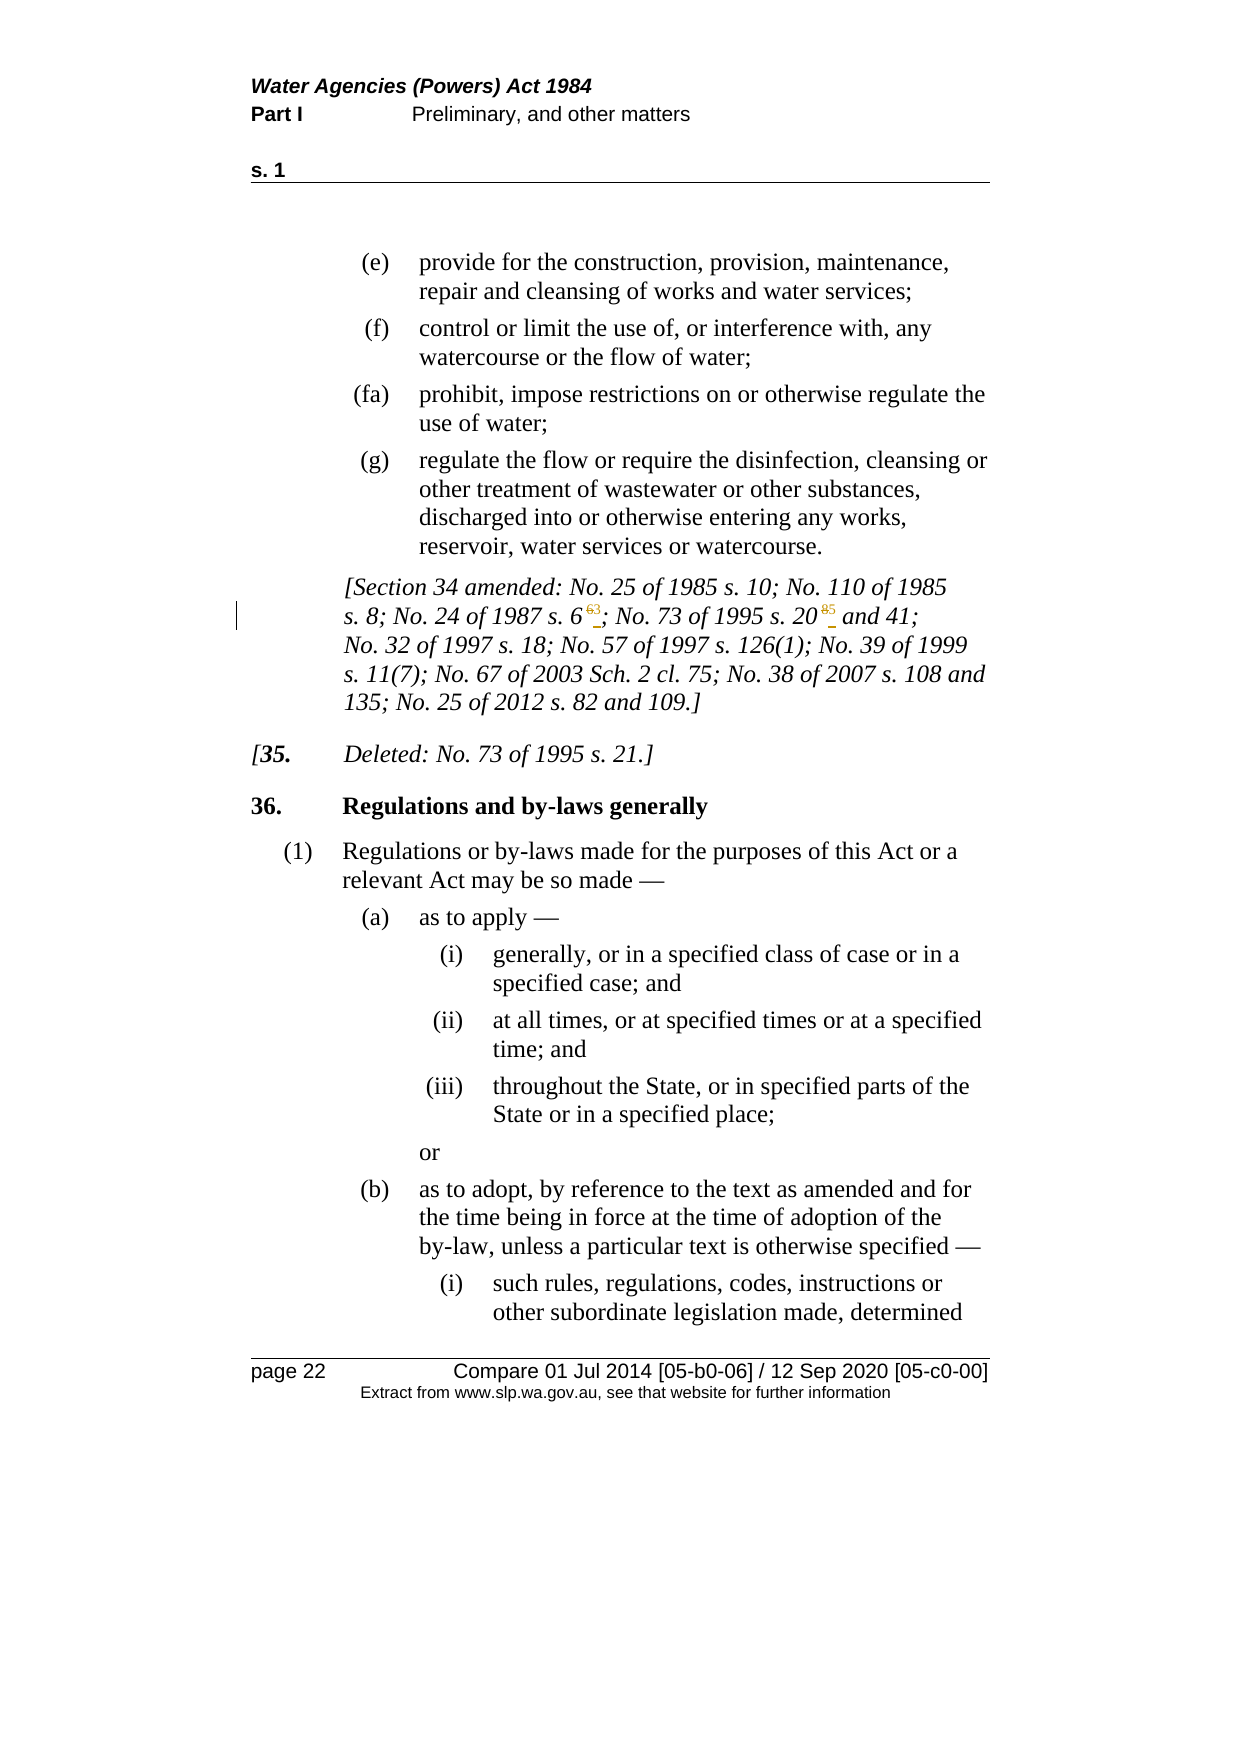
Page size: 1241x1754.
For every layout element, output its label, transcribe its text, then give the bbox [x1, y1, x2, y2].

text [Section 34 amended: No. 25 of 1985 s. 10; No. 110 of 1985 s. 8; No. 24 of 1987 s. 6 ; No. 73 of 1995 s. 20 and 41; No. 32 of 1997 s. 18; No. 57 of 1997 s. 126(1); No. 39 of 1999 s. 11(7); No. 67 of 2003 Sch. 2 cl. 75; No. 38 of 2007 s. 108 and 135; No. 25 of 2012 s. 82 and 109.] [251, 572, 990, 716]
text (a) as to apply — [251, 902, 990, 931]
text (e) provide for the construction, provision, maintenance, repair and cleansing of works and water services; [251, 247, 990, 305]
text (ii) at all times, or at specified times or at a specified time; and [251, 1005, 990, 1062]
text (f) control or limit the use of, or interference with, any watercourse or the flow of water; [251, 313, 990, 371]
text (iii) throughout the State, or in specified parts of the State or in a specified place; [251, 1071, 990, 1128]
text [251, 1268, 990, 1326]
text (b) as to adopt, by reference to the text as amended and for the time being in force at the time of adoption of the by-law, unless a particular text is otherwise specified — [251, 1174, 990, 1260]
text (1) Regulations or by-laws made for the purposes of this Act or a relevant Act may be so made — [251, 836, 990, 894]
text or [251, 1137, 990, 1165]
subtitle 36. Regulations and by-laws generally [251, 791, 990, 819]
text (fa) prohibit, impose restrictions on or otherwise regulate the use of water; [251, 379, 990, 437]
text (i) generally, or in a specified class of case or in a specified case; and [251, 939, 990, 997]
text (g) regulate the flow or require the disinfection, cleansing or other treatment of wastewater or other substances, discharged into or otherwise entering any works, reservoir, water services or watercourse. [251, 445, 990, 560]
text [35. Deleted: No. 73 of 1995 s. 21.] [251, 739, 990, 768]
